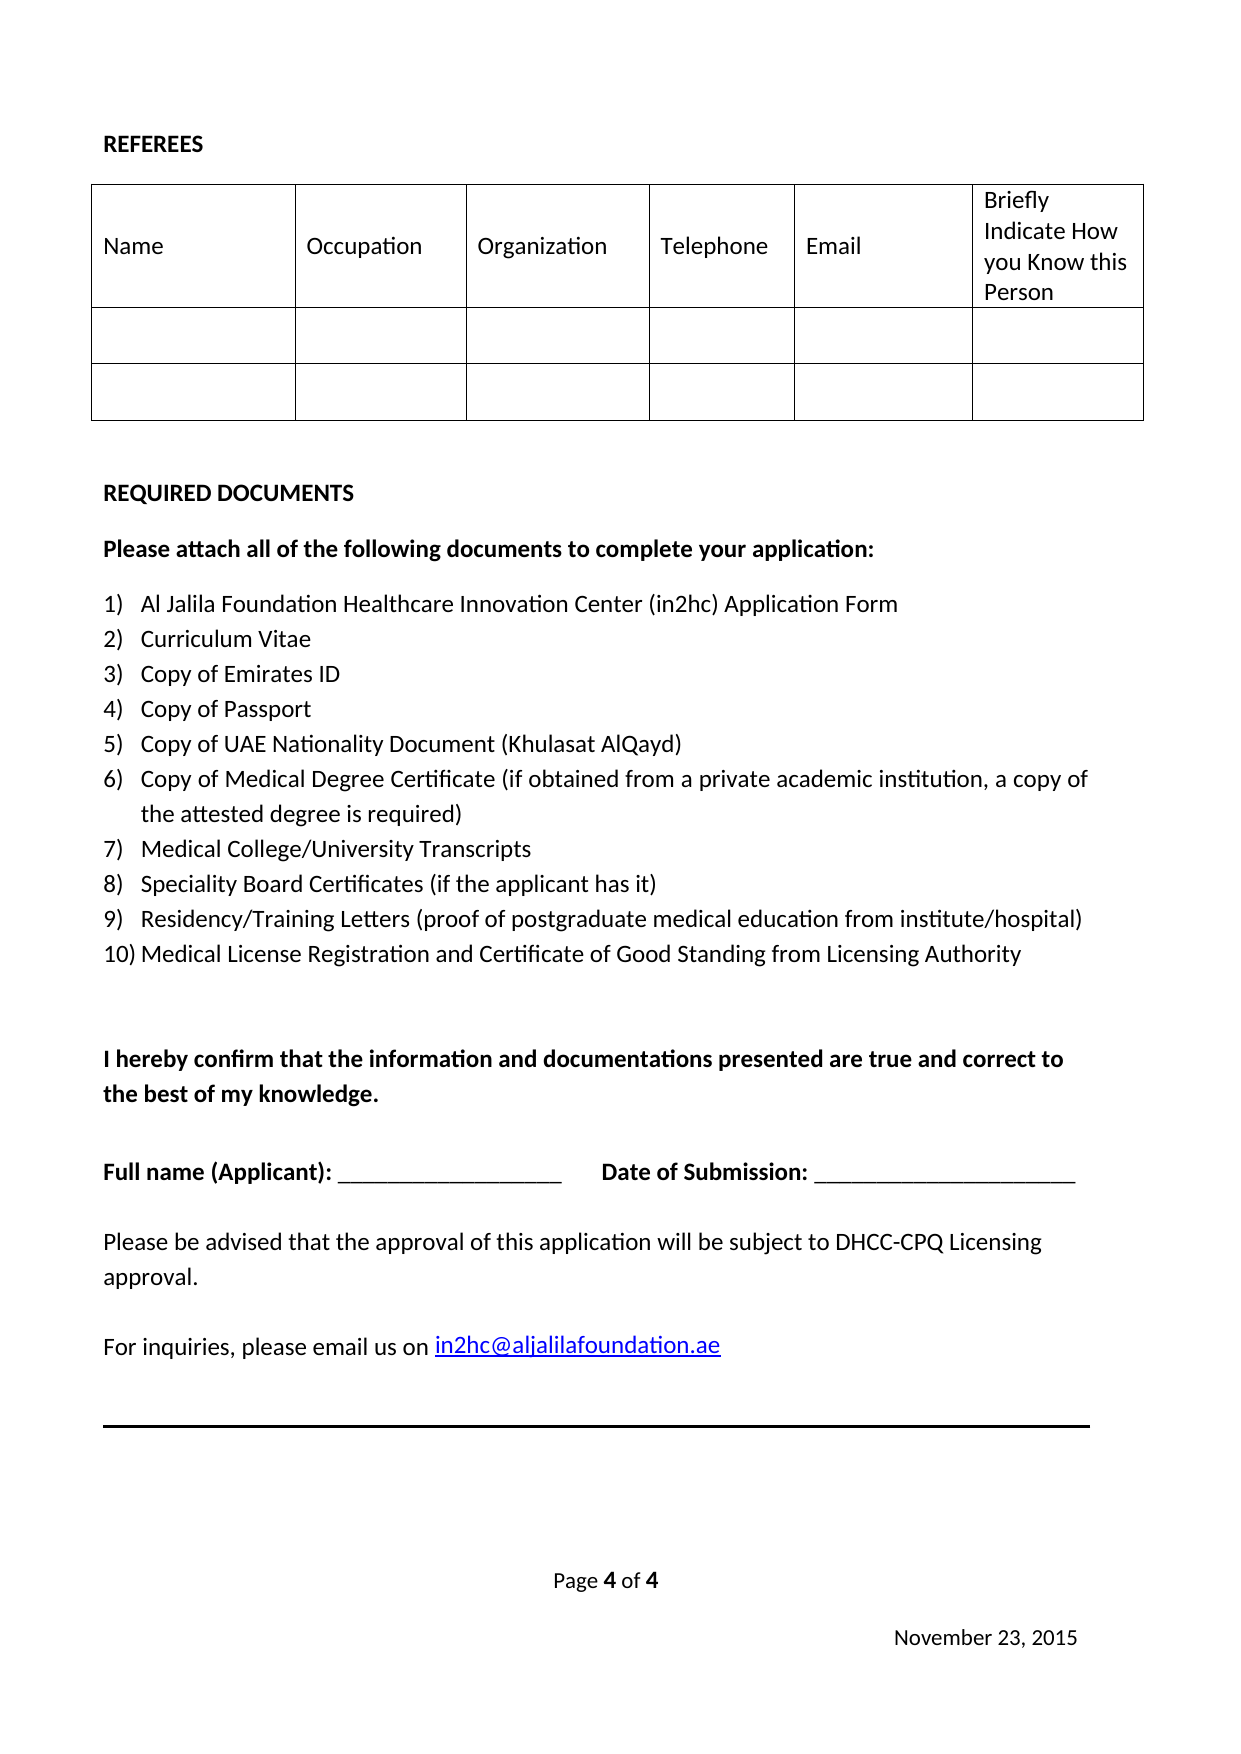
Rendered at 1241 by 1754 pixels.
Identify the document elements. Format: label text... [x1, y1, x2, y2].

list Medical College/University Transcripts [103, 833, 1090, 864]
table_header Email [795, 185, 972, 307]
list Al Jalila Foundation Healthcare Innovation Center (in2hc) Application Form [103, 588, 1090, 619]
table_cell [92, 364, 295, 420]
table_cell [467, 364, 649, 420]
table_cell [296, 364, 466, 420]
text I hereby confirm that the information and documentations presented are true and correct to the best of my knowledge. [103, 1043, 1090, 1109]
table_header Briefly Indicate How you Know this Person [973, 185, 1143, 307]
text REFEREES [103, 128, 1090, 158]
text Full name (Applicant): __________________ Date of Submission: _____________________ [103, 1150, 1090, 1184]
table_cell [973, 308, 1143, 363]
table_cell [650, 364, 794, 420]
table_header Telephone [650, 185, 794, 307]
list Residency/Training Letters (proof of postgraduate medical education from institute/hospital) [103, 903, 1090, 934]
table_cell [92, 308, 295, 363]
table_cell [795, 308, 972, 363]
table_header Occupation [296, 185, 466, 307]
table_header Name [92, 185, 295, 307]
table_cell [795, 364, 972, 420]
text Please be advised that the approval of this application will be subject to DHCC-CPQ Licensing approval. [103, 1221, 1090, 1289]
list Speciality Board Certificates (if the applicant has it) [103, 868, 1090, 899]
list Copy of Medical Degree Certificate (if obtained from a private academic institution, a copy of the attested degree is required) [103, 763, 1090, 829]
text For inquiries, please email us on in2hc@aljalilafoundation.ae [103, 1326, 1090, 1425]
list Curriculum Vitae [103, 623, 1090, 654]
list Copy of UAE Nationality Document (Khulasat AlQayd) [103, 728, 1090, 759]
list Copy of Emirates ID [103, 658, 1090, 689]
list Medical License Registration and Certificate of Good Standing from Licensing Authority [103, 938, 1090, 969]
table_cell [650, 308, 794, 363]
table_header Organization [467, 185, 649, 307]
table_cell [296, 308, 466, 363]
text REQUIRED DOCUMENTS [103, 477, 1090, 507]
table_cell [467, 308, 649, 363]
list Copy of Passport [103, 693, 1090, 724]
table_cell [973, 364, 1143, 420]
text Please attach all of the following documents to complete your application: [103, 533, 1090, 563]
